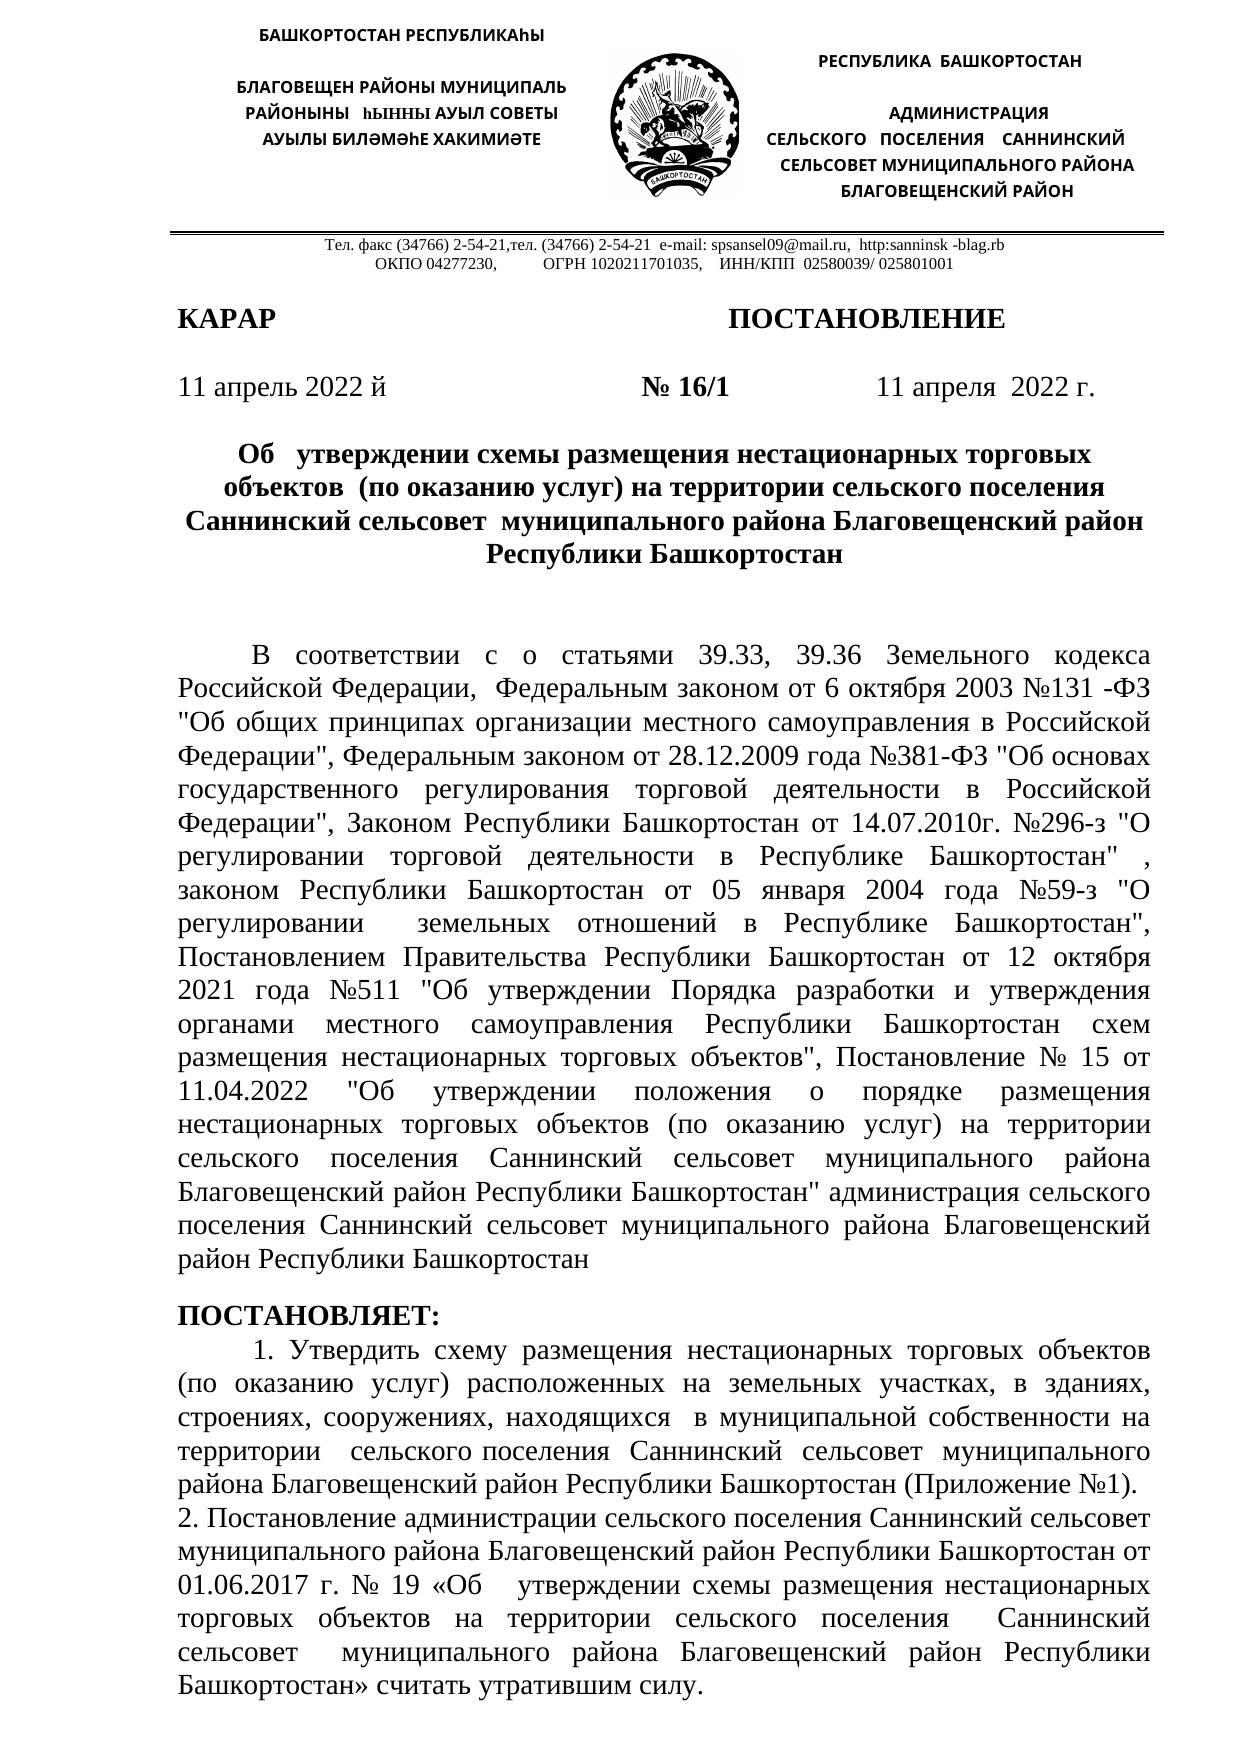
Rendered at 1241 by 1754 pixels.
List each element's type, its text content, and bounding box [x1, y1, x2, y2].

table_header [598, 24, 739, 231]
text Об утверждении схемы размещения нестационарных торговых объектов (по оказанию услуг) на территории сельского поселения Саннинский сельсовет муниципального района Благовещенский район Республики Башкортостан [177, 436, 1152, 570]
text 1. Утвердить схему размещения нестационарных торговых объектов (по оказанию услуг) расположенных на земельных участках, в зданиях, строениях, сооружениях, находящихся в муниципальной собственности на территории сельского поселения Саннинский сельсовет муниципального района Благовещенский район Республики Башкортостан (Приложение №1). [177, 1332, 1152, 1500]
text В соответствии с о статьями 39.33, 39.36 Земельного кодекса Российской Федерации, Федеральным законом от 6 октября 2003 №131 -ФЗ "Об общих принципах организации местного самоуправления в Российской Федерации", Федеральным законом от 28.12.2009 года №381-ФЗ "Об основах государственного регулирования торговой деятельности в Российской Федерации", Законом Республики Башкортостан от 14.07.2010г. №296-з "О регулировании торговой деятельности в Республике Башкортостан" , законом Республики Башкортостан от 05 января 2004 года №59-з "О регулировании земельных отношений в Республике Башкортостан", Постановлением Правительства Республики Башкортостан от 12 октября 2021 года №511 "Об утверждении Порядка разработки и утверждения органами местного самоуправления Республики Башкортостан схем размещения нестационарных торговых объектов", Постановление № 15 от 11.04.2022 "Об утверждении положения о порядке размещения нестационарных торговых объектов (по оказанию услуг) на территории сельского поселения Саннинский сельсовет муниципального района Благовещенский район Республики Башкортостан" администрация сельского поселения Саннинский сельсовет муниципального района Благовещенский район Республики Башкортостан [177, 637, 1152, 1274]
table_header БАШКОРТОСТАН РЕСПУБЛИКАhЫ БЛАГОВЕЩЕН РАЙОНЫ МУНИЦИПАЛЬ РАЙОНЫНЫ hЫННЫ АУЫЛ СОВЕТЫ АУЫЛЫ БИЛӘМӘhЕ ХАКИМИӘТЕ [170, 24, 598, 231]
table_header РЕСПУБЛИКА БАШКОРТОСТАН АДМИНИСТРАЦИЯ СЕЛЬСКОГО ПОСЕЛЕНИЯ САННИНСКИЙ СЕЛЬСОВЕТ МУНИЦИПАЛЬНОГО РАЙОНА БЛАГОВЕЩЕНСКИЙ РАЙОН [739, 24, 1164, 231]
text Тел. факс (34766) 2-54-21,тел. (34766) 2-54-21 е-mail: spsansel09@mail.ru, http:sanninsk -blag.rb [177, 235, 1152, 254]
picture [610, 53, 739, 197]
text ОКПО 04277230, ОГРН 1020211701035, ИНН/КПП 02580039/ 025801001 [177, 254, 1152, 273]
text КАРАР ПОСТАНОВЛЕНИЕ [177, 302, 1152, 335]
text ПОСТАНОВЛЯЕТ: [177, 1298, 1152, 1332]
text 2. Постановление администрации сельского поселения Саннинский сельсовет муниципального района Благовещенский район Республики Башкортостан от 01.06.2017 г. № 19 «Об утверждении схемы размещения нестационарных торговых объектов на территории сельского поселения Саннинский сельсовет муниципального района Благовещенский район Республики Башкортостан» считать утратившим силу. [177, 1500, 1152, 1701]
text 11 апрель 2022 й № 16/1 11 апреля 2022 г. [177, 369, 1152, 402]
